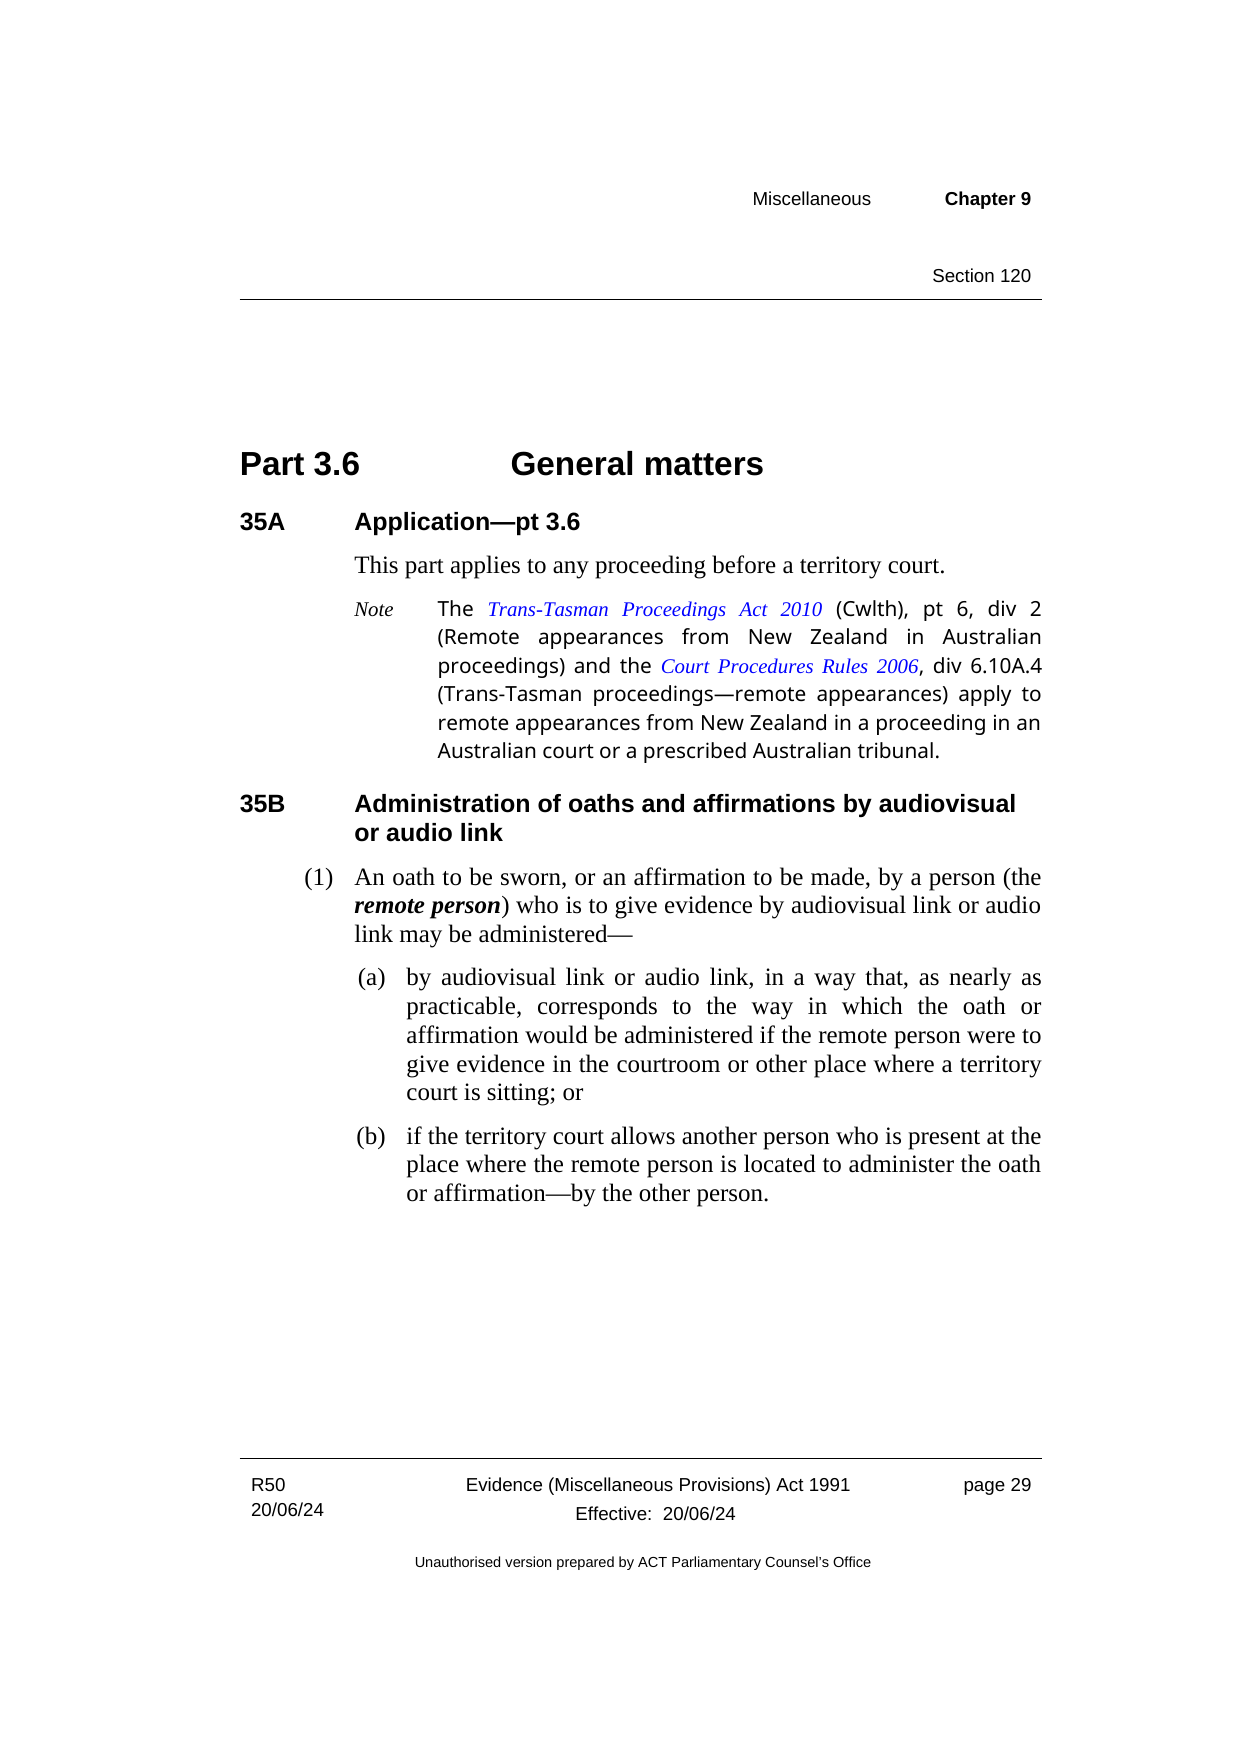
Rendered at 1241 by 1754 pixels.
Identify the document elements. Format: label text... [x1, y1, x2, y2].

text (b) if the territory court allows another person who is present at the place where the remote person is located to administer the oath or affirmation—by the other person. [239, 1121, 1042, 1207]
text 35A Application—pt 3.6 [239, 507, 1042, 536]
text This part applies to any proceeding before a territory court. [354, 551, 1042, 579]
text Note The Trans-Tasman Proceedings Act 2010 (Cwlth), pt 6, div 2 (Remote appearances from New Zealand in Australian proceedings) and the Court Procedures Rules 2006, div 6.10A.4 (Trans-Tasman proceedings—remote appearances) apply to remote appearances from New Zealand in a proceeding in an Australian court or a prescribed Australian tribunal. [354, 594, 1042, 764]
text Part 3.6 General matters [239, 444, 1042, 482]
text 35B Administration of oaths and affirmations by audiovisual or audio link [239, 789, 1042, 847]
text (a) by audiovisual link or audio link, in a way that, as nearly as practicable, corresponds to the way in which the oath or affirmation would be administered if the remote person were to give evidence in the courtroom or other place where a territory court is sitting; or [239, 962, 1042, 1106]
text (1) An oath to be sworn, or an affirmation to be made, by a person (the remote person) who is to give evidence by audiovisual link or audio link may be administered— [239, 862, 1042, 948]
